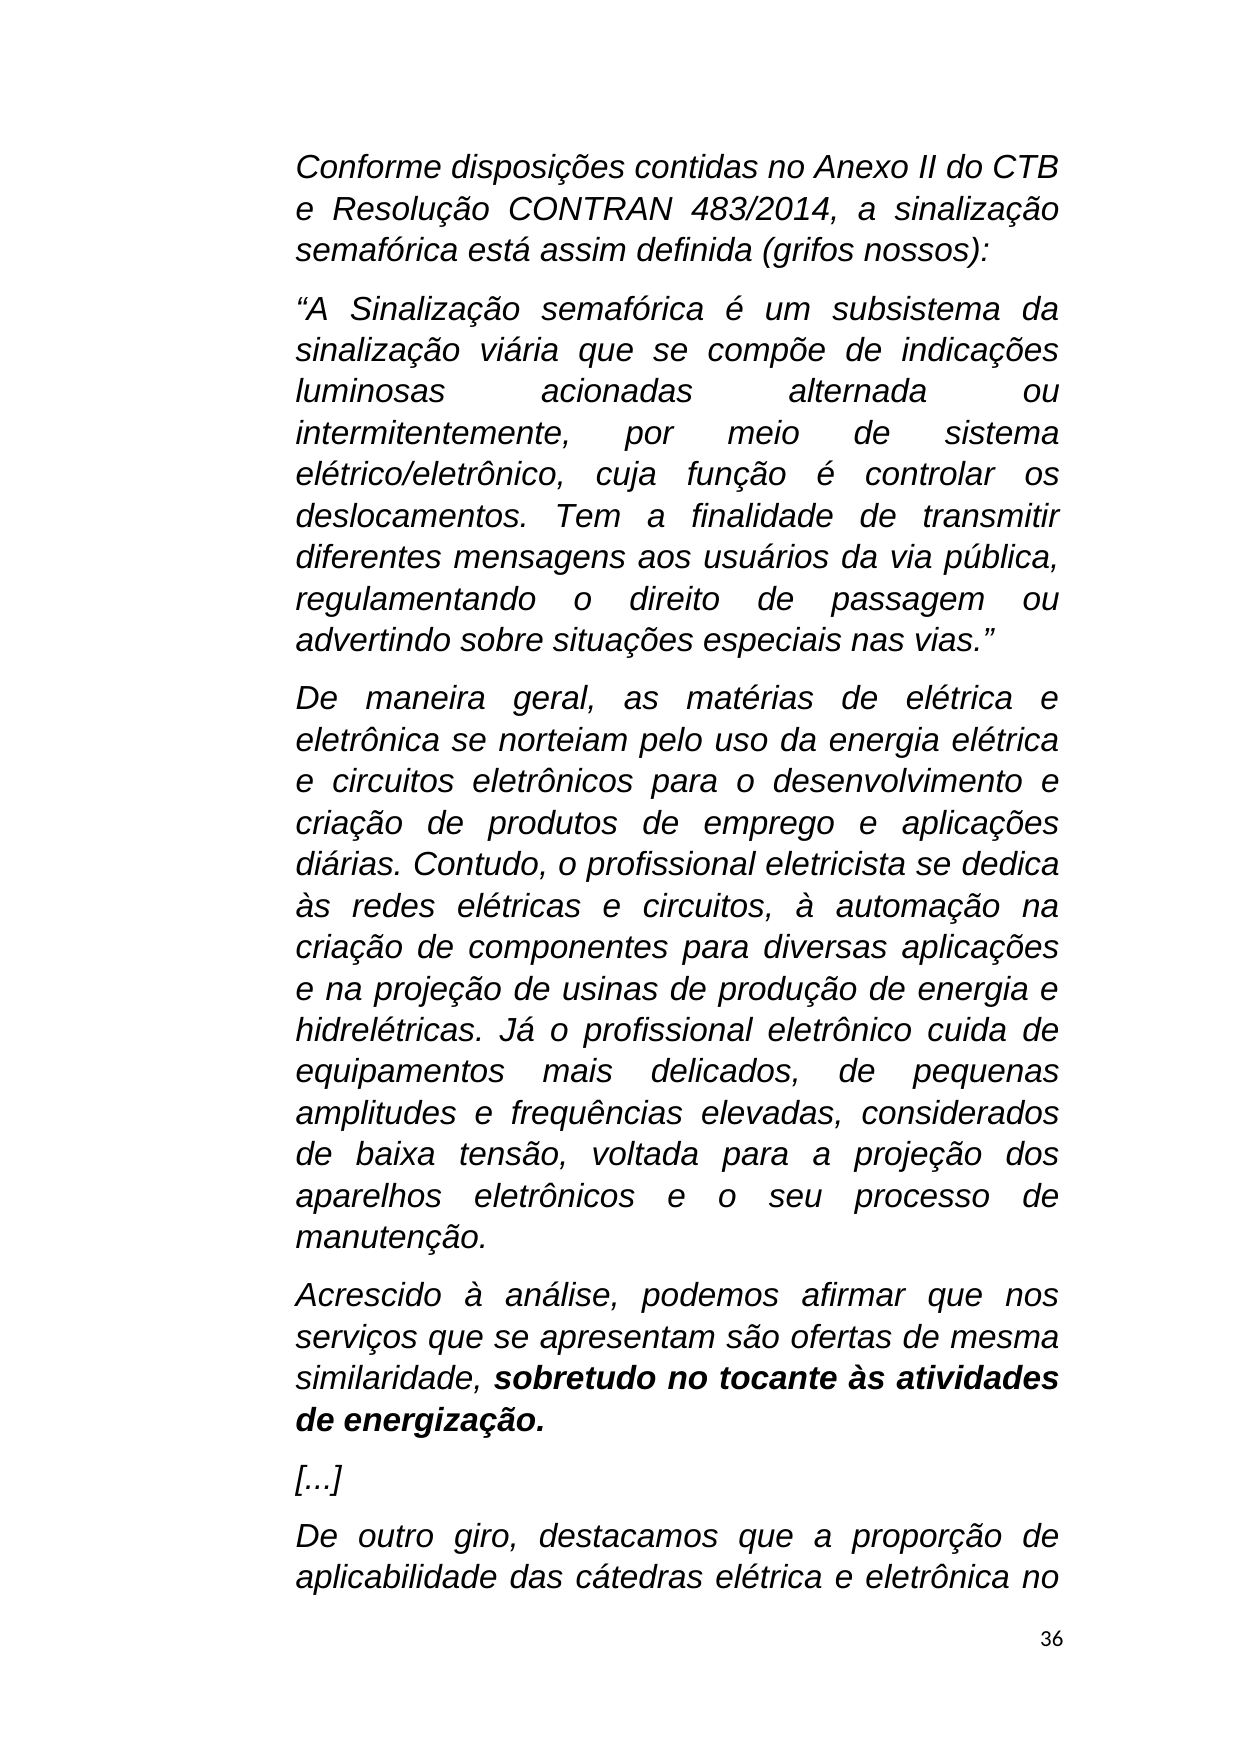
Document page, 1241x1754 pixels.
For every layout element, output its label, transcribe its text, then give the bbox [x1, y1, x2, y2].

text “A Sinalização semafórica é um subsistema da sinalização viária que se compõe de indicações luminosas acionadas alternada ou intermitentemente, por meio de sistema elétrico/eletrônico, cuja função é controlar os deslocamentos. Tem a finalidade de transmitir diferentes mensagens aos usuários da via pública, regulamentando o direito de passagem ou advertindo sobre situações especiais nas vias.” [295, 289, 1063, 659]
text De maneira geral, as matérias de elétrica e eletrônica se norteiam pelo uso da energia elétrica e circuitos eletrônicos para o desenvolvimento e criação de produtos de emprego e aplicações diárias. Contudo, o profissional eletricista se dedica às redes elétricas e circuitos, à automação na criação de componentes para diversas aplicações e na projeção de usinas de produção de energia e hidrelétricas. Já o profissional eletrônico cuida de equipamentos mais delicados, de pequenas amplitudes e frequências elevadas, considerados de baixa tensão, voltada para a projeção dos aparelhos eletrônicos e o seu processo de manutenção. [295, 678, 1063, 1256]
text Acrescido à análise, podemos afirmar que nos serviços que se apresentam são ofertas de mesma similaridade, sobretudo no tocante às atividades de energização. [295, 1276, 1063, 1438]
text [...] [295, 1458, 1063, 1496]
text Conforme disposições contidas no Anexo II do CTB e Resolução CONTRAN 483/2014, a sinalização semafórica está assim definida (grifos nossos): [295, 148, 1063, 269]
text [295, 1516, 1063, 1596]
